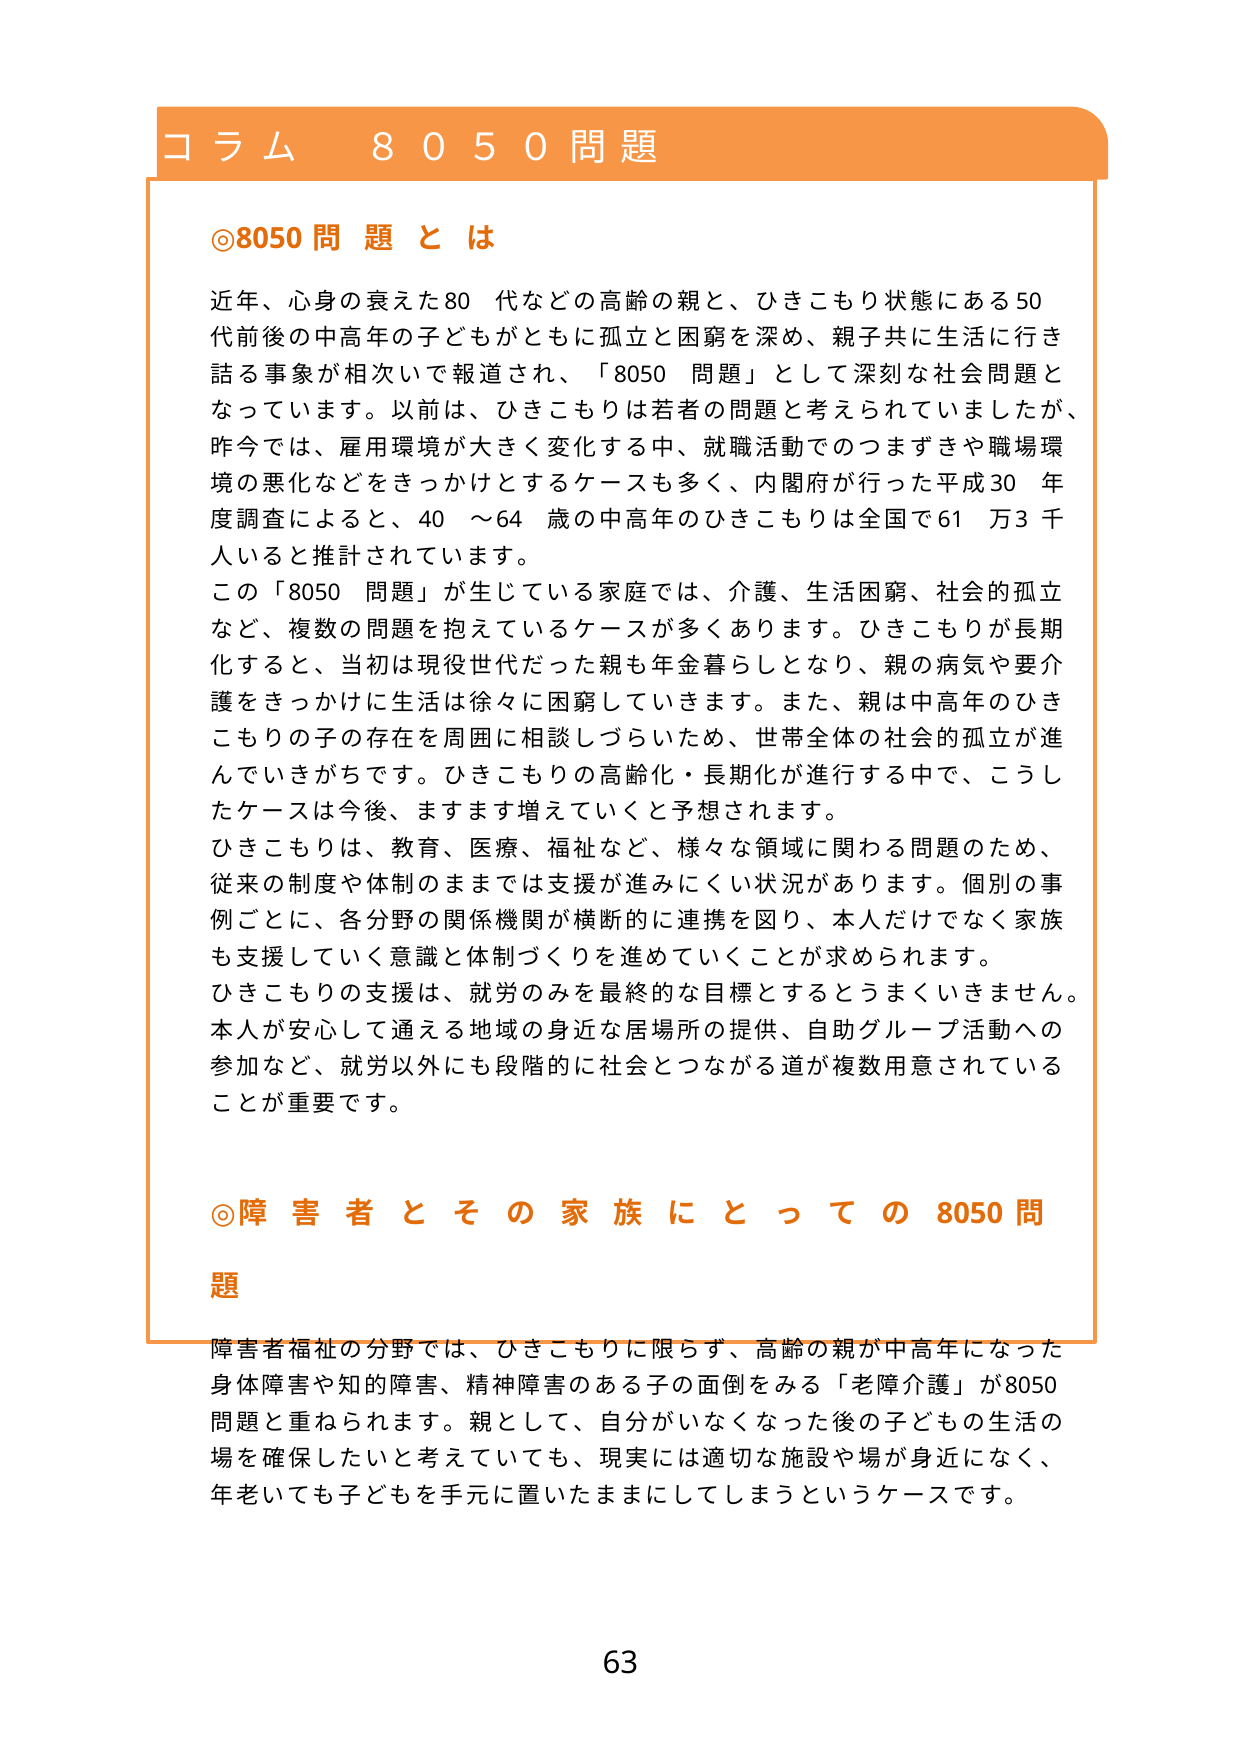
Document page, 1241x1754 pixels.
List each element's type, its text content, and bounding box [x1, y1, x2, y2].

text この「8050問題」が生じている家庭では、介護、生活困窮、社会的孤立など、複数の問題を抱えているケースが多くあります。ひきこもりが長期化すると、当初は現役世代だった親も年金暮らしとなり、親の病気や要介護をきっかけに生活は徐々に困窮していきます。また、親は中高年のひきこもりの子の存在を周囲に相談しづらいため、世帯全体の社会的孤立が進んでいきがちです。ひきこもりの高齢化・長期化が進行する中で、こうしたケースは今後、ますます増えていくと予想されます。 [184, 573, 1067, 828]
text 近年、心身の衰えた80代などの高齢の親と、ひきこもり状態にある50代前後の中高年の子どもがともに孤立と困窮を深め、親子共に生活に行き詰る事象が相次いで報道され、「8050問題」として深刻な社会問題となっています。以前は、ひきこもりは若者の問題と考えられていましたが、昨今では、雇用環境が大きく変化する中、就職活動でのつまずきや職場環境の悪化などをきっかけとするケースも多く、内閣府が行った平成30年度調査によると、40～64歳の中高年のひきこもりは全国で61万3千人いると推計されています。 [184, 281, 1067, 573]
text 障害者福祉の分野では、ひきこもりに限らず、高齢の親が中高年になった身体障害や知的障害、精神障害のある子の面倒をみる「老障介護」が8050問題と重ねられます。親として、自分がいなくなった後の子どもの生活の場を確保したいと考えていても、現実には適切な施設や場が身近になく、年老いても子どもを手元に置いたままにしてしまうというケースです。 [184, 1329, 1067, 1511]
text ひきこもりは、教育、医療、福祉など、様々な領域に関わる問題のため、従来の制度や体制のままでは支援が進みにくい状況があります。個別の事例ごとに、各分野の関係機関が横断的に連携を図り、本人だけでなく家族も支援していく意識と体制づくりを進めていくことが求められます。 [184, 828, 1067, 974]
text ひきこもりの支援は、就労のみを最終的な目標とするとうまくいきません。本人が安心して通える地域の身近な居場所の提供、自助グループ活動への参加など、就労以外にも段階的に社会とつながる道が複数用意されていることが重要です。 [184, 974, 1067, 1119]
text ◎障害者とその家族にとっての8050問題 [184, 1174, 1067, 1320]
text ◎8050問題とは [184, 199, 1081, 272]
